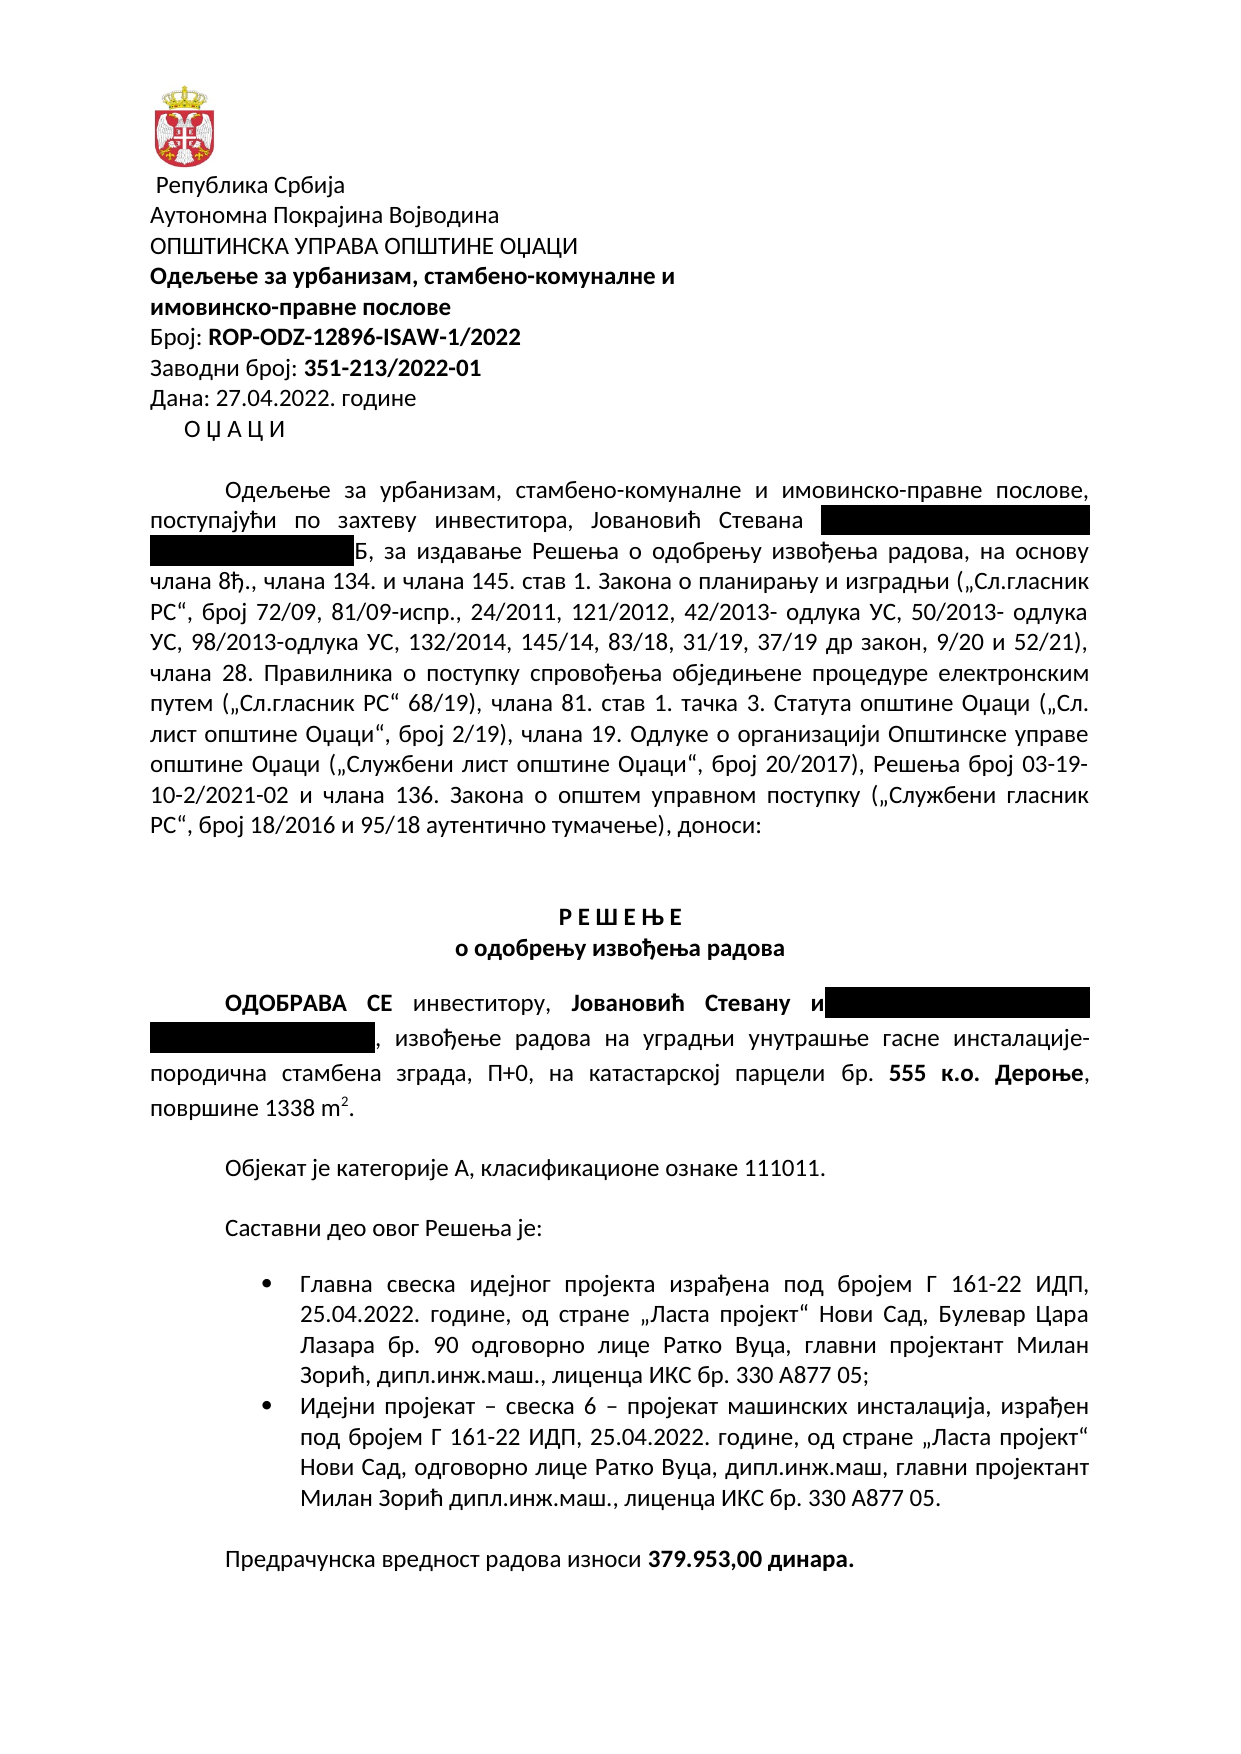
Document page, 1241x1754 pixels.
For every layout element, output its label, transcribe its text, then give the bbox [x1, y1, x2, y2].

text Саставни део овог Решења је: [150, 1212, 1090, 1243]
text О Џ А Ц И [150, 413, 1090, 443]
text Аутономна Покрајина Војводина [150, 199, 1090, 230]
text о одобрењу извођења радова [150, 932, 1090, 962]
picture [150, 84, 218, 169]
text Одељење за урбанизам, стамбено-комуналне и имовинско-правне послове, поступајући по захтеву инвеститора, Јовановић Стевана из Дероња, ул. Краља Александра бр. 19Б, за издавање Решења о одобрењу извођења радова, на основу члана 8ђ., члана 134. и члана 145. став 1. Закона о планирању и изградњи („Сл.гласник РС“, број 72/09, 81/09-испр., 24/2011, 121/2012, 42/2013- одлука УС, 50/2013- одлука УС, 98/2013-одлука УС, 132/2014, 145/14, 83/18, 31/19, 37/19 др закон, 9/20 и 52/21), члана 28. Правилника о поступку спровођења обједињене процедуре електронским путем („Сл.гласник РС“ 68/19), члана 81. став 1. тачка 3. Статута општине Оџаци („Сл. лист општине Оџаци“, број 2/19), члана 19. Одлуке о организацији Општинске управе општине Оџаци („Службени лист општине Оџаци“, број 20/2017), Решења број 03-19-10-2/2021-02 и члана 136. Закона о општем управном поступку („Службени гласник РС“, број 18/2016 и 95/18 аутентично тумачење), доноси: [150, 474, 1090, 840]
text имовинско-правне послове [150, 291, 1090, 321]
list Идејни пројекат – свеска 6 – пројекат машинских инсталација, израђен под бројем Г 161-22 ИДП, 25.04.2022. године, од стране „Ласта пројект“ Нови Сад, одговорно лице Ратко Вуца, дипл.инж.маш, главни пројектант Милан Зорић дипл.инж.маш., лиценца ИКС бр. 330 А877 05. [262, 1390, 1090, 1512]
text Р Е Ш Е Њ Е [150, 901, 1090, 932]
list Главна свеска идејног пројекта израђена под бројем Г 161-22 ИДП, 25.04.2022. године, од стране „Ласта пројект“ Нови Сад, Булевар Цара Лазара бр. 90 одговорно лице Ратко Вуца, главни пројектант Милан Зорић, дипл.инж.маш., лиценца ИКС бр. 330 А877 05; [262, 1268, 1090, 1390]
text Република Србија [150, 169, 1090, 199]
text ОДОБРАВА СЕ инвеститору, Јовановић Стевану из Дероња, ул. Краља Александра бр. 19Б, извођење радова на уградњи унутрашње гасне инсталације- породична стамбена зграда, П+0, на катастарској парцели бр. 555 к.о. Дероње, површине 1338 m2. [150, 987, 1090, 1123]
text Oбјекат је категорије А, класификационе ознаке 111011. [150, 1152, 1090, 1183]
text Одељење за урбанизам, стамбено-комуналне и [150, 260, 1090, 291]
text Број: ROP-ODZ-12896-ISAW-1/2022 [150, 321, 1090, 352]
text Заводни број: 351-213/2022-01 [150, 352, 1090, 382]
text Предрачунска вредност радова износи 379.953,00 динара. [150, 1543, 1090, 1573]
text ОПШТИНСКА УПРАВА ОПШТИНЕ ОЏАЦИ [150, 230, 1090, 260]
text Дана: 27.04.2022. године [150, 382, 1090, 413]
